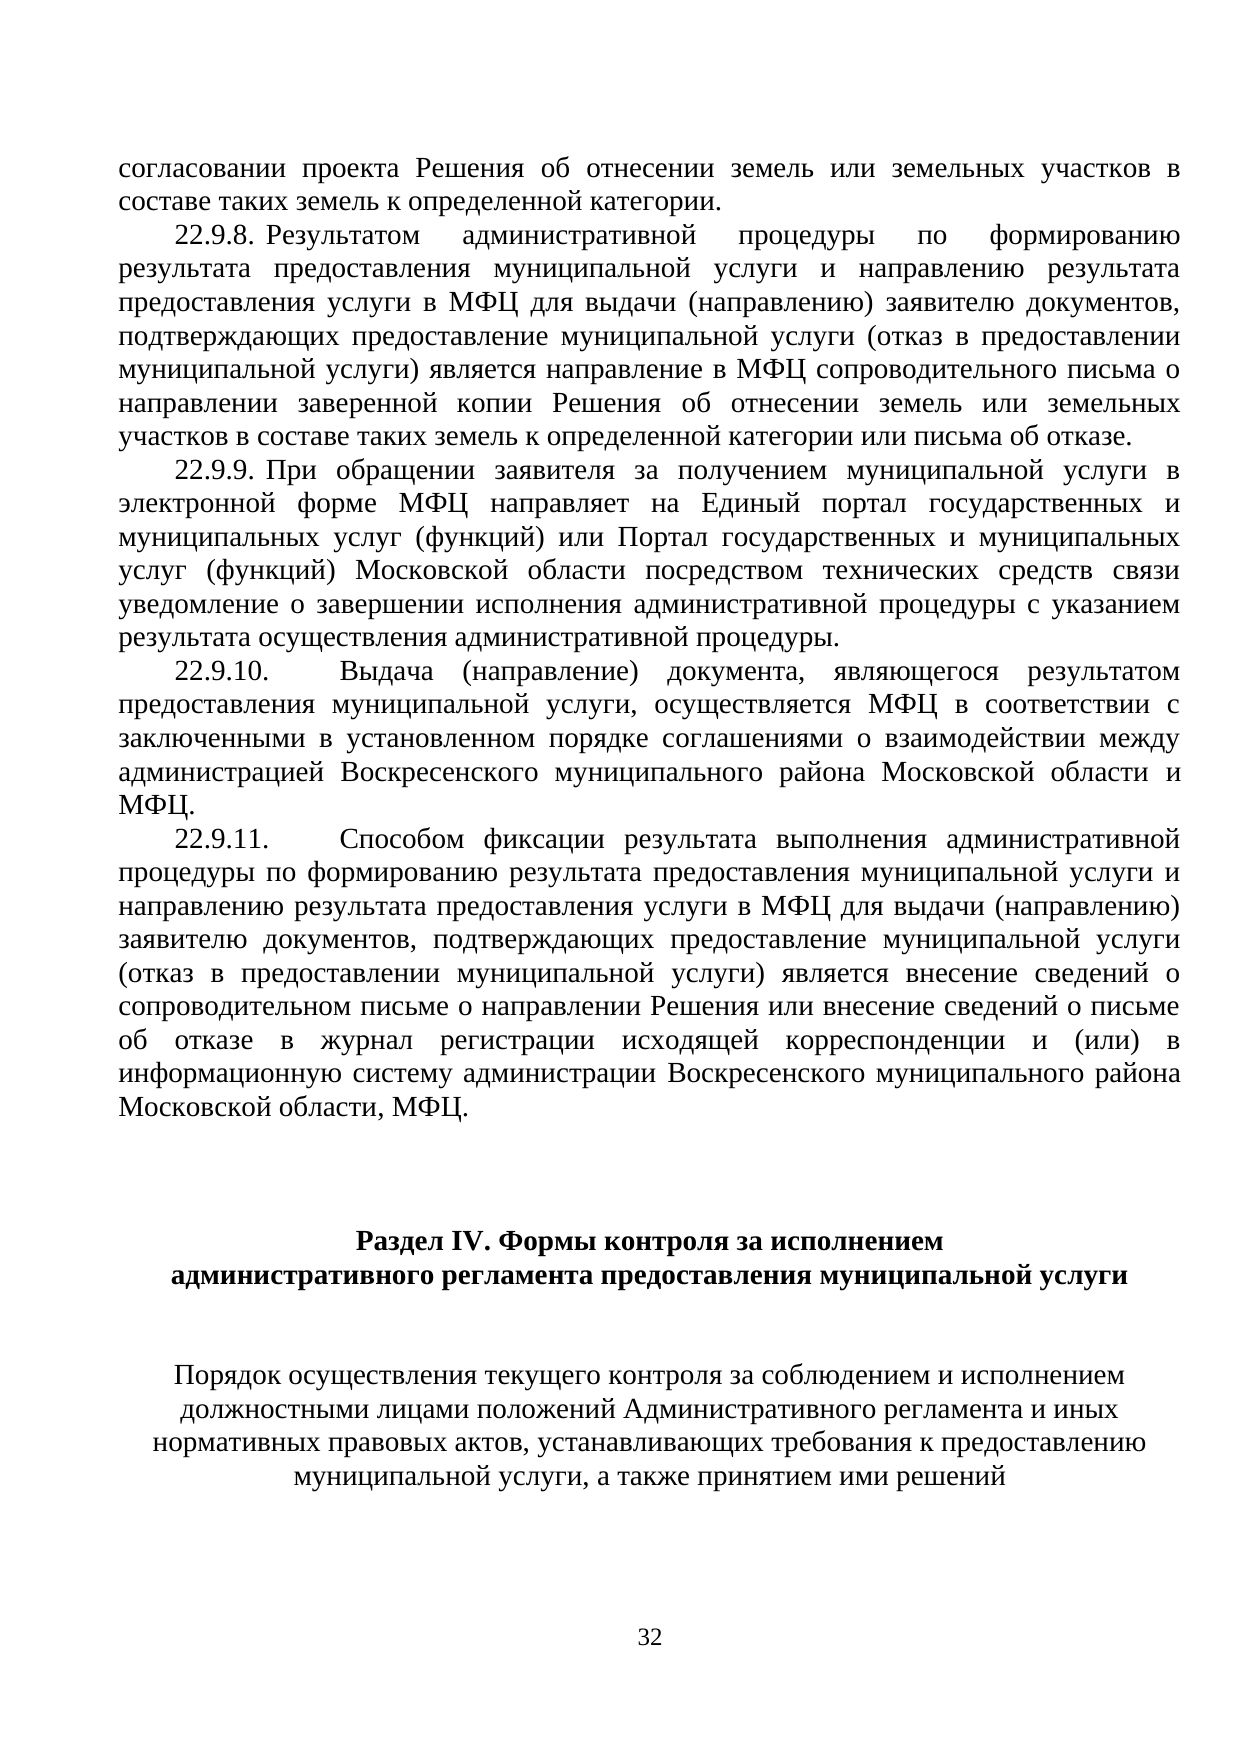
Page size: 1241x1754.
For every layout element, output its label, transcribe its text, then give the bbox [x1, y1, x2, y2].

text 22.9.10. Выдача (направление) документа, являющегося результатом предоставления муниципальной услуги, осуществляется МФЦ в соответствии с заключенными в установленном порядке соглашениями о взаимодействии между администрацией Воскресенского муниципального района Московской области и МФЦ. [118, 653, 1181, 821]
text 22.9.8. Результатом административной процедуры по формированию результата предоставления муниципальной услуги и направлению результата предоставления услуги в МФЦ для выдачи (направлению) заявителю документов, подтверждающих предоставление муниципальной услуги (отказ в предоставлении муниципальной услуги) является направление в МФЦ сопроводительного письма о направлении заверенной копии Решения об отнесении земель или земельных участков в составе таких земель к определенной категории или письма об отказе. [118, 217, 1181, 452]
text 22.9.9. При обращении заявителя за получением муниципальной услуги в электронной форме МФЦ направляет на Единый портал государственных и муниципальных услуг (функций) или Портал государственных и муниципальных услуг (функций) Московской области посредством технических средств связи уведомление о завершении исполнения административной процедуры с указанием результата осуществления административной процедуры. [118, 452, 1181, 653]
text административного регламента предоставления муниципальной услуги [118, 1257, 1181, 1290]
text Раздел IV. Формы контроля за исполнением [118, 1223, 1181, 1257]
text Порядок осуществления текущего контроля за соблюдением и исполнением должностными лицами положений Административного регламента и иных нормативных правовых актов, устанавливающих требования к предоставлению муниципальной услуги, а также принятием ими решений [118, 1357, 1181, 1492]
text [118, 150, 1181, 217]
text 22.9.11. Способом фиксации результата выполнения административной процедуры по формированию результата предоставления муниципальной услуги и направлению результата предоставления услуги в МФЦ для выдачи (направлению) заявителю документов, подтверждающих предоставление муниципальной услуги (отказ в предоставлении муниципальной услуги) является внесение сведений о сопроводительном письме о направлении Решения или внесение сведений о письме об отказе в журнал регистрации исходящей корреспонденции и (или) в информационную систему администрации Воскресенского муниципального района Московской области, МФЦ. [118, 821, 1181, 1123]
